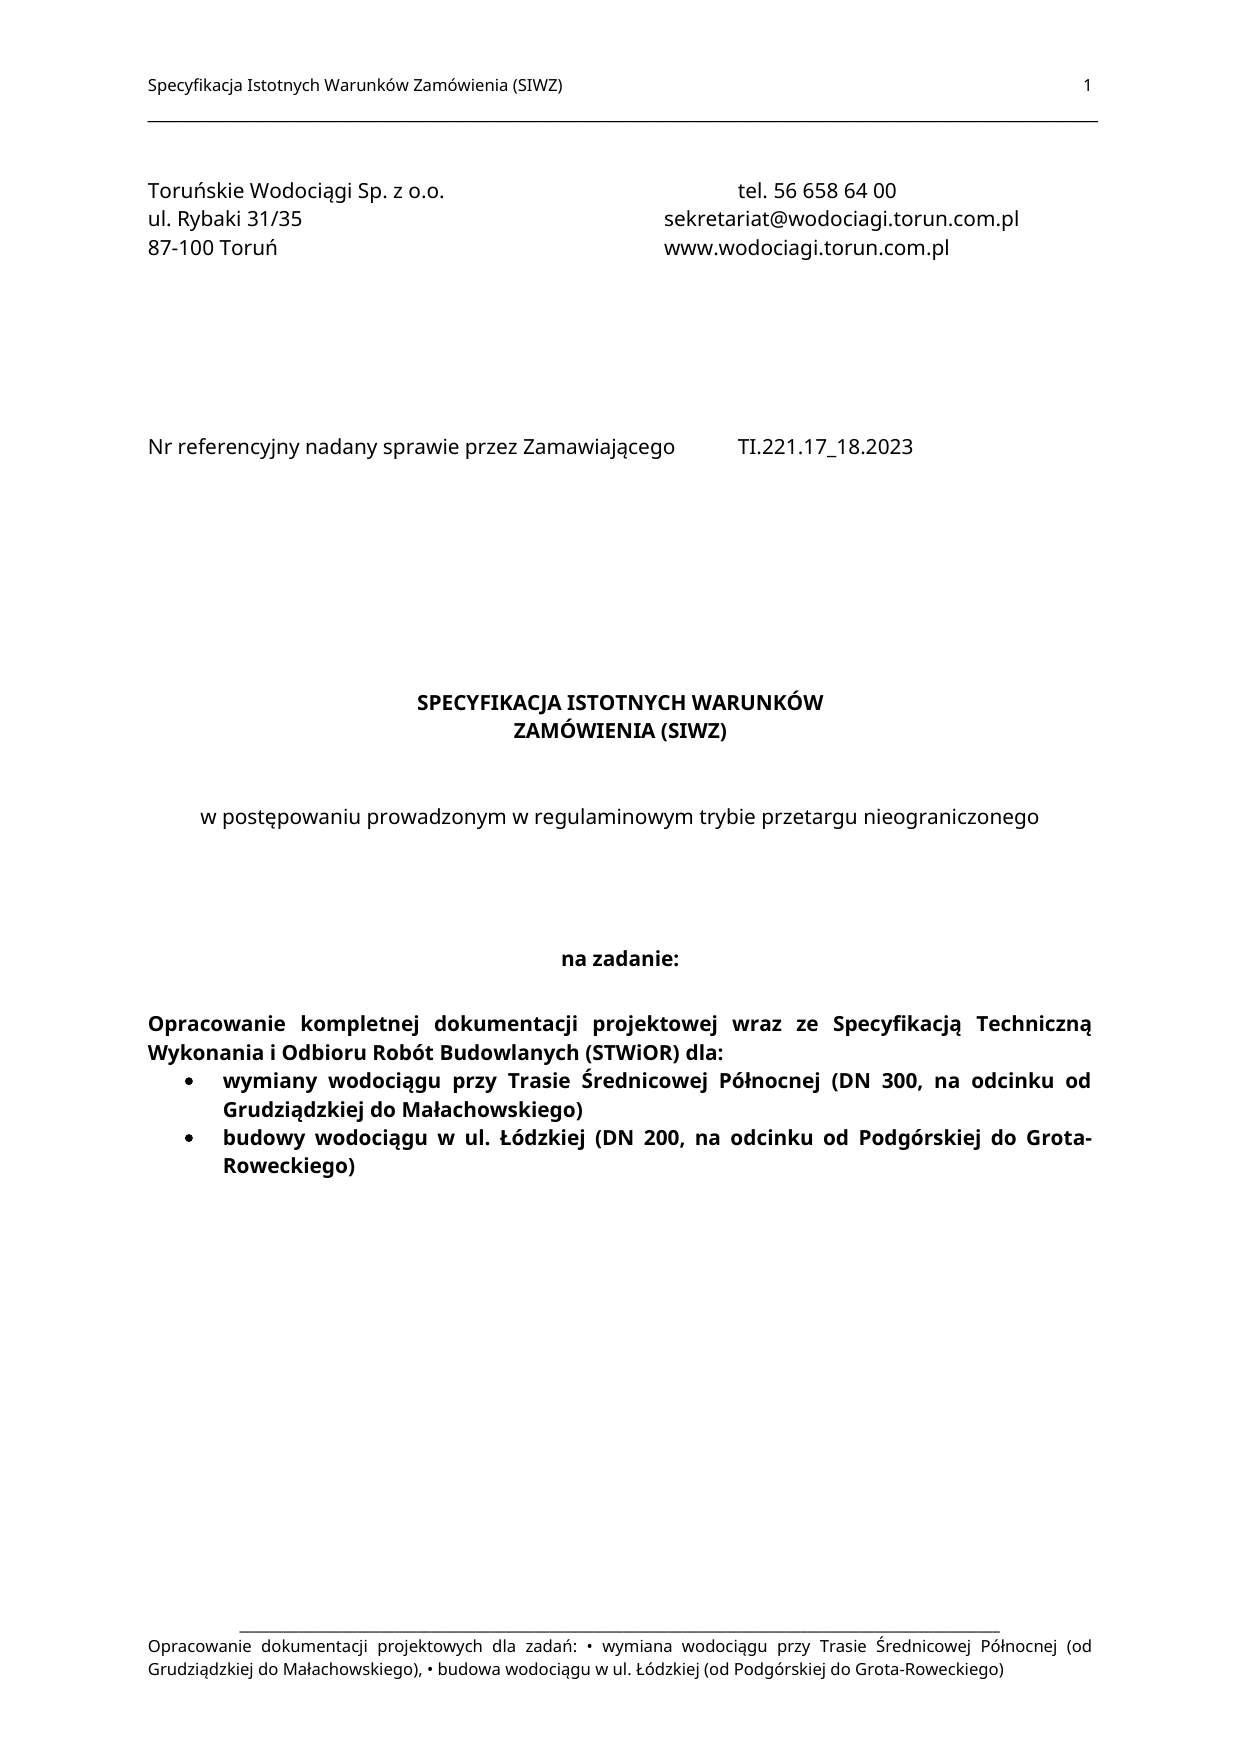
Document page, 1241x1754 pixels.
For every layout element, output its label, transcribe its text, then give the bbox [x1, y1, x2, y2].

text ZAMÓWIENIA (SIWZ) [148, 717, 1093, 745]
text Nr referencyjny nadany sprawie przez Zamawiającego TI.221.17_18.2023 [148, 432, 1093, 461]
text na zadanie: [148, 944, 1093, 973]
text ul. Rybaki 31/35 sekretariat@wodociagi.torun.com.pl [148, 204, 1093, 233]
text w postępowaniu prowadzonym w regulaminowym trybie przetargu nieograniczonego [148, 802, 1093, 830]
text Opracowanie kompletnej dokumentacji projektowej wraz ze Specyfikacją Techniczną Wykonania i Odbioru Robót Budowlanych (STWiOR) dla: [148, 1009, 1093, 1066]
text SPECYFIKACJA ISTOTNYCH WARUNKÓW [148, 688, 1093, 717]
list wymiany wodociągu przy Trasie Średnicowej Północnej (DN 300, na odcinku od Grudziądzkiej do Małachowskiego) [185, 1066, 1093, 1123]
list budowy wodociągu w ul. Łódzkiej (DN 200, na odcinku od Podgórskiej do Grota-Roweckiego) [185, 1123, 1093, 1180]
text 87-100 Toruń www.wodociagi.torun.com.pl [148, 233, 1093, 261]
text Toruńskie Wodociągi Sp. z o.o. tel. 56 658 64 00 [148, 176, 1093, 204]
